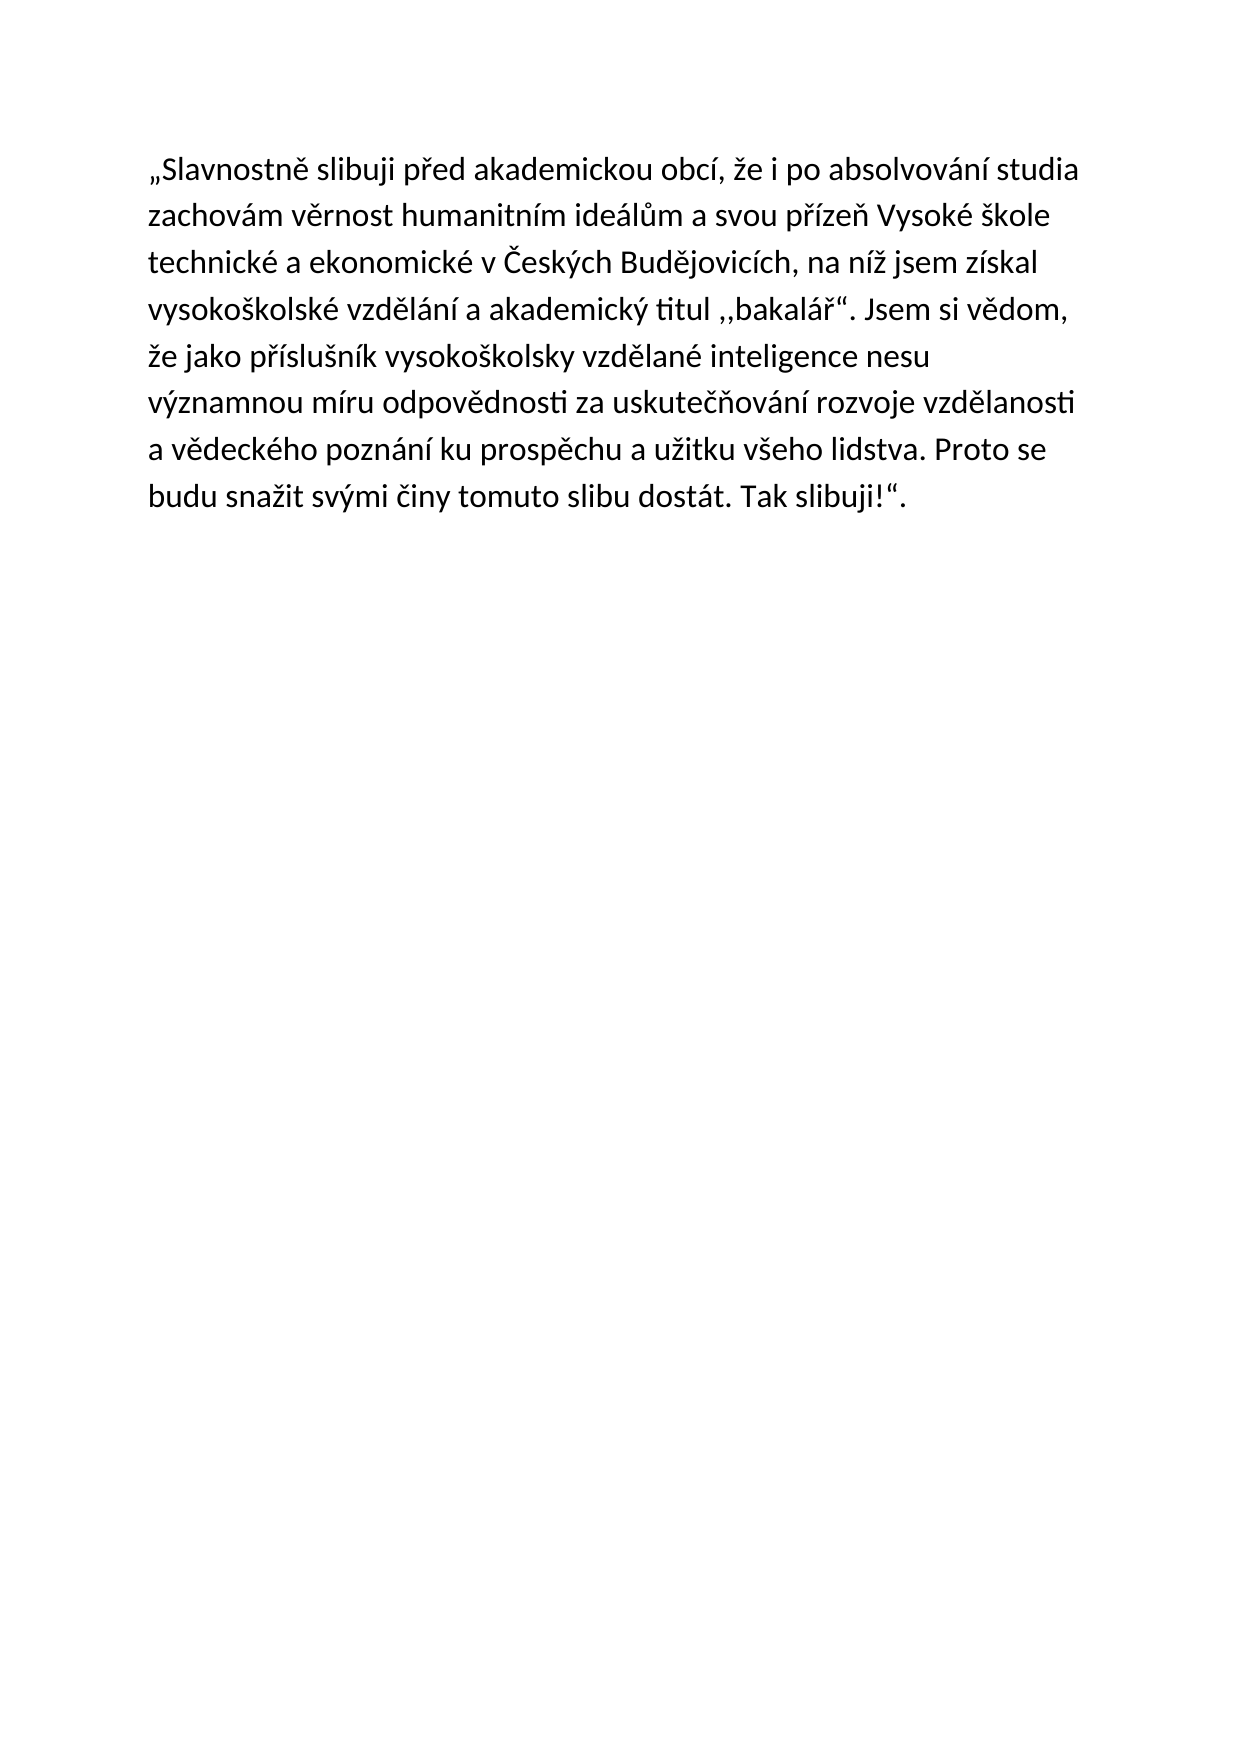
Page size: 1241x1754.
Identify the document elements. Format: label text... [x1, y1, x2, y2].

text „Slavnostně slibuji před akademickou obcí, že i po absolvování studia zachovám věrnost humanitním ideálům a svou přízeň Vysoké škole technické a ekonomické v Českých Budějovicích, na níž jsem získal vysokoškolské vzdělání a akademický titul ,,bakalář“. Jsem si vědom, že jako příslušník vysokoškolsky vzdělané inteligence nesu významnou míru odpovědnosti za uskutečňování rozvoje vzdělanosti a vědeckého poznání ku prospěchu a užitku všeho lidstva. Proto se budu snažit svými činy tomuto slibu dostát. Tak slibuji!“. [148, 148, 1093, 516]
